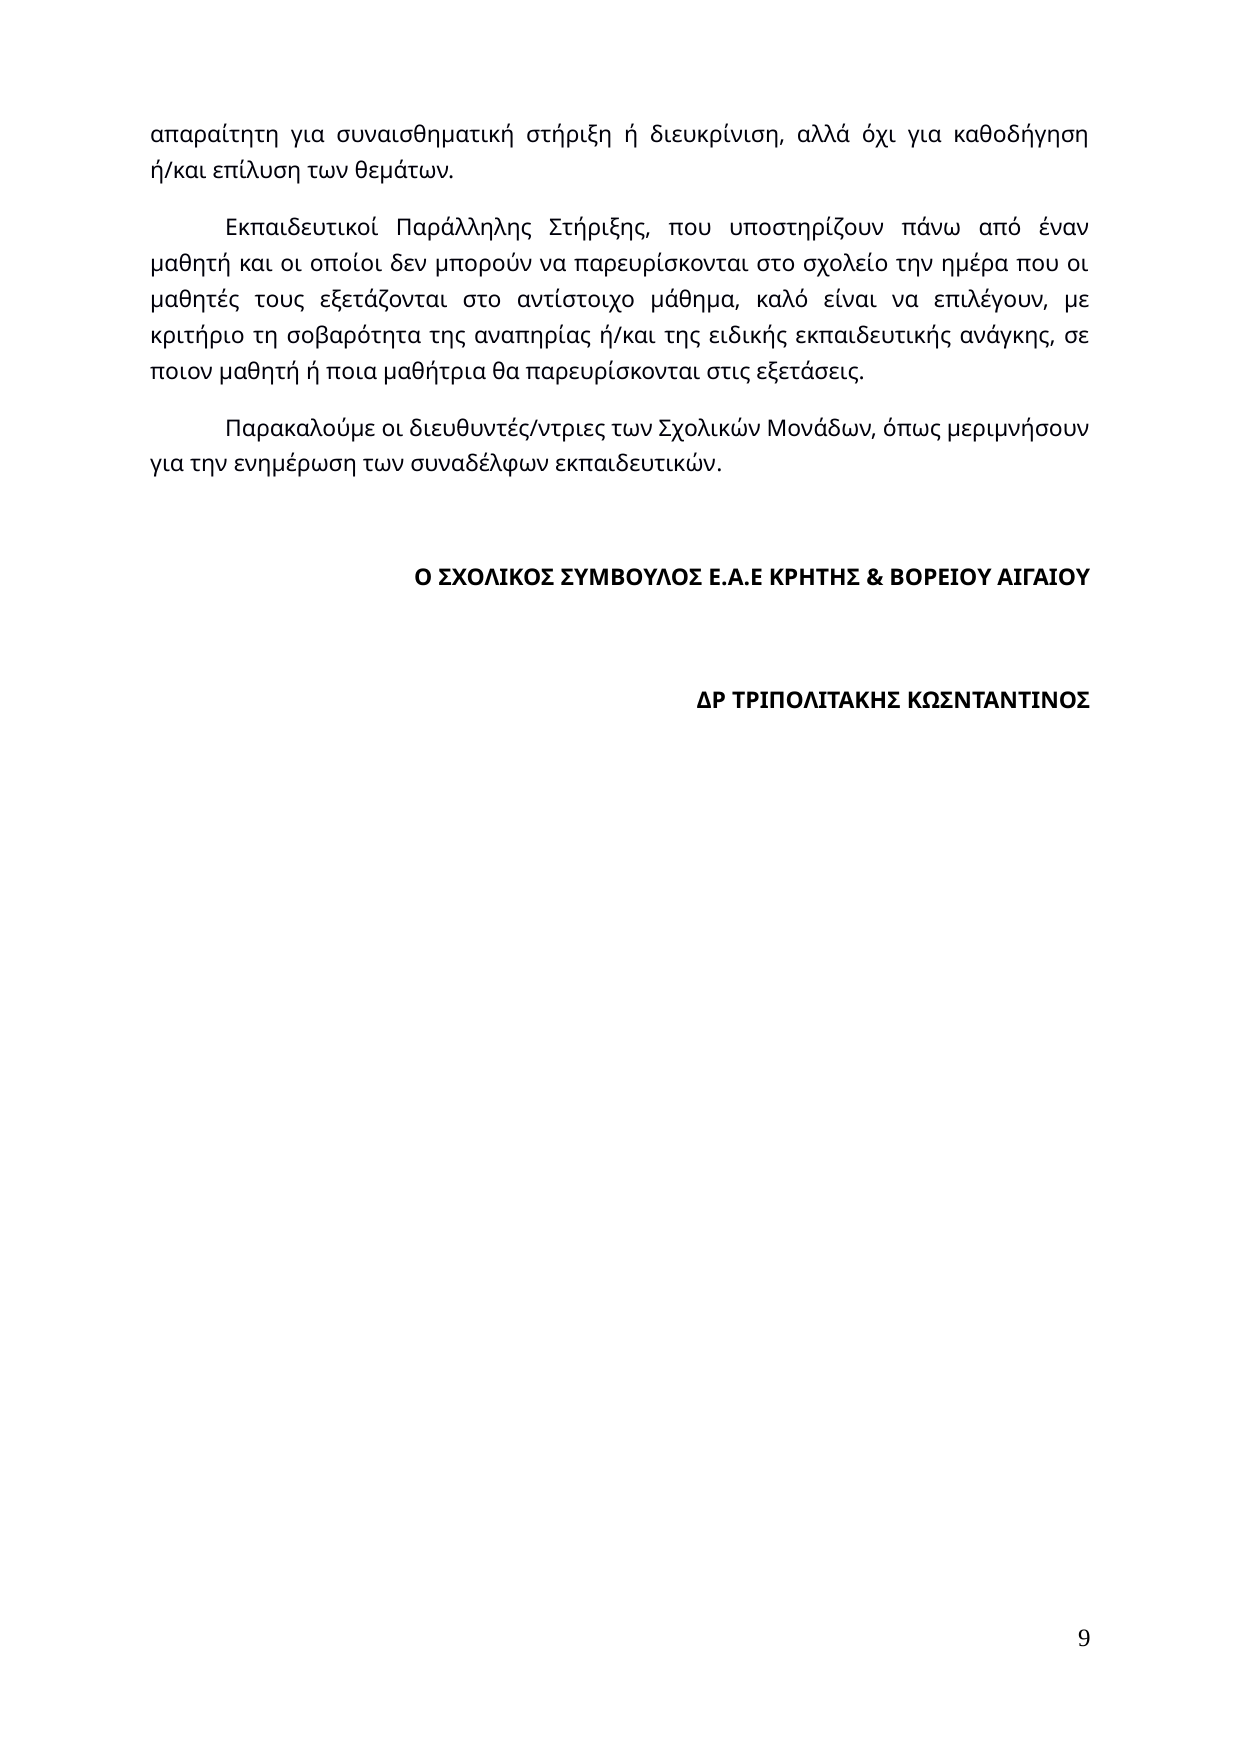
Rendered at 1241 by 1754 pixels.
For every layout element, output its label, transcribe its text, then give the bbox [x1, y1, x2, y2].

text Εκπαιδευτικοί Παράλληλης Στήριξης, που υποστηρίζουν πάνω από έναν μαθητή και οι οποίοι δεν μπορούν να παρευρίσκονται στο σχολείο την ημέρα που οι μαθητές τους εξετάζονται στο αντίστοιχο μάθημα, καλό είναι να επιλέγουν, με κριτήριο τη σοβαρότητα της αναπηρίας ή/και της ειδικής εκπαιδευτικής ανάγκης, σε ποιον μαθητή ή ποια μαθήτρια θα παρευρίσκονται στις εξετάσεις. [150, 211, 1090, 386]
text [150, 118, 1090, 185]
text ΔΡ ΤΡΙΠΟΛΙΤΑΚΗΣ ΚΩΣΝΤΑΝΤΙΝΟΣ [225, 684, 1090, 715]
text Ο ΣΧΟΛΙΚΟΣ ΣΥΜΒΟΥΛΟΣ Ε.Α.Ε ΚΡΗΤΗΣ & ΒΟΡΕΙΟΥ ΑΙΓΑΙΟΥ [150, 561, 1090, 592]
text Παρακαλούμε οι διευθυντές/ντριες των Σχολικών Μονάδων, όπως μεριμνήσουν για την ενημέρωση των συναδέλφων εκπαιδευτικών. [150, 411, 1090, 479]
